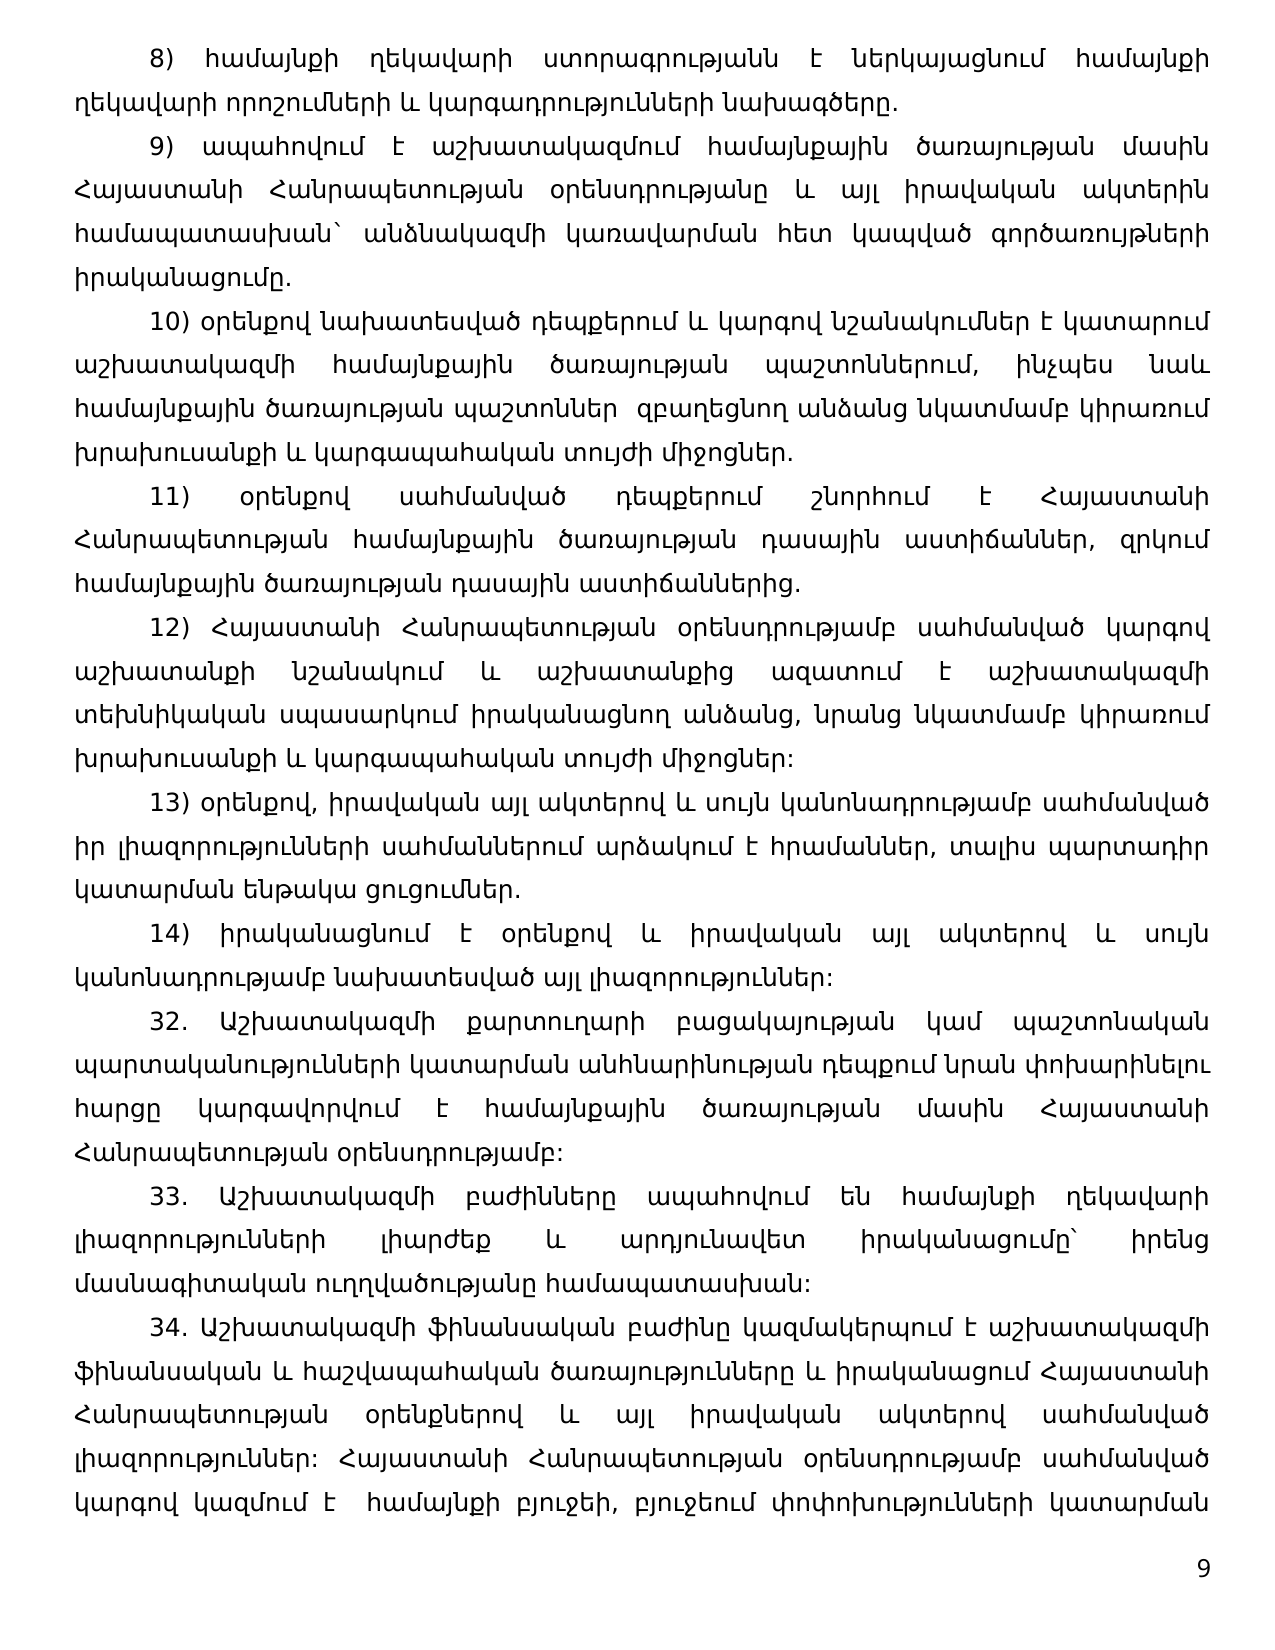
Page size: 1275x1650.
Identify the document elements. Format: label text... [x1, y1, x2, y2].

text 13) օրենքով, իրավական այլ ակտերով և սույն կանոնադրությամբ սահմանված իր լիազորությունների սահմաններում արձակում է հրամաններ, տալիս պարտադիր կատարման ենթակա ցուցումներ. [74, 788, 1211, 905]
text 33. Աշխատակազմի բաժինները ապահովում են համայնքի ղեկավարի լիազորությունների լիարժեք և արդյունավետ իրականացումը՝ իրենց մասնագիտական ուղղվածությանը համապատասխան: [74, 1182, 1211, 1298]
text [74, 1313, 1211, 1517]
text 8) համայնքի ղեկավարի uտորագրությանն է ներկայացնում համայնքի ղեկավարի որոշումների և կարգադրությունների նախագծերը. [74, 44, 1211, 117]
text 9) ապահովում է աշխատակազմում համայնքային ծառայության մասին Հայաստանի Հանրապետության օրենսդրությանը և այլ իրավական ակտերին համապատասխան` անձնակազմի կառավարման հետ կապված գործառույթների իրականացումը. [74, 132, 1211, 292]
text 11) օրենքով սահմանված դեպքերում շնորհում է Հայաստանի Հանրապետության համայնքային ծառայության դասային աստիճաններ, զրկում համայնքային ծառայության դասային աստիճաններից. [74, 482, 1211, 598]
text 14) իրականացնում է oրենքով և իրավական այլ ակտերով և սույն կանոնադրությամբ նախատեսված այլ լիազորություններ: [74, 919, 1211, 992]
text 32. Աշխատակազմի քարտուղարի բացակայության կամ պաշտոնական պարտականությունների կատարման անհնարինության դեպքում նրան փոխարինելու հարցը կարգավորվում է համայնքային ծառայության մասին Հայաստանի Հանրապետության օրենսդրությամբ: [74, 1007, 1211, 1167]
text 10) օրենքով նախատեսված դեպքերում և կարգով նշանակումներ է կատարում աշխատակազմի համայնքային ծառայության պաշտոններում, ինչպես նաև համայնքային ծառայության պաշտոններ զբաղեցնող անձանց նկատմամբ կիրառում խրախուսանքի և կարգապահական տույժի միջոցներ. [74, 307, 1211, 467]
text 12) Հայաստանի Հանրապետության օրենսդրությամբ սահմանված կարգով աշխատանքի նշանակում և աշխատանքից ազատում է աշխատակազմի տեխնիկական սպասարկում իրականացնող անձանց, նրանց նկատմամբ կիրառում խրախուսանքի և կարգապահական տույժի միջոցներ: [74, 613, 1211, 773]
